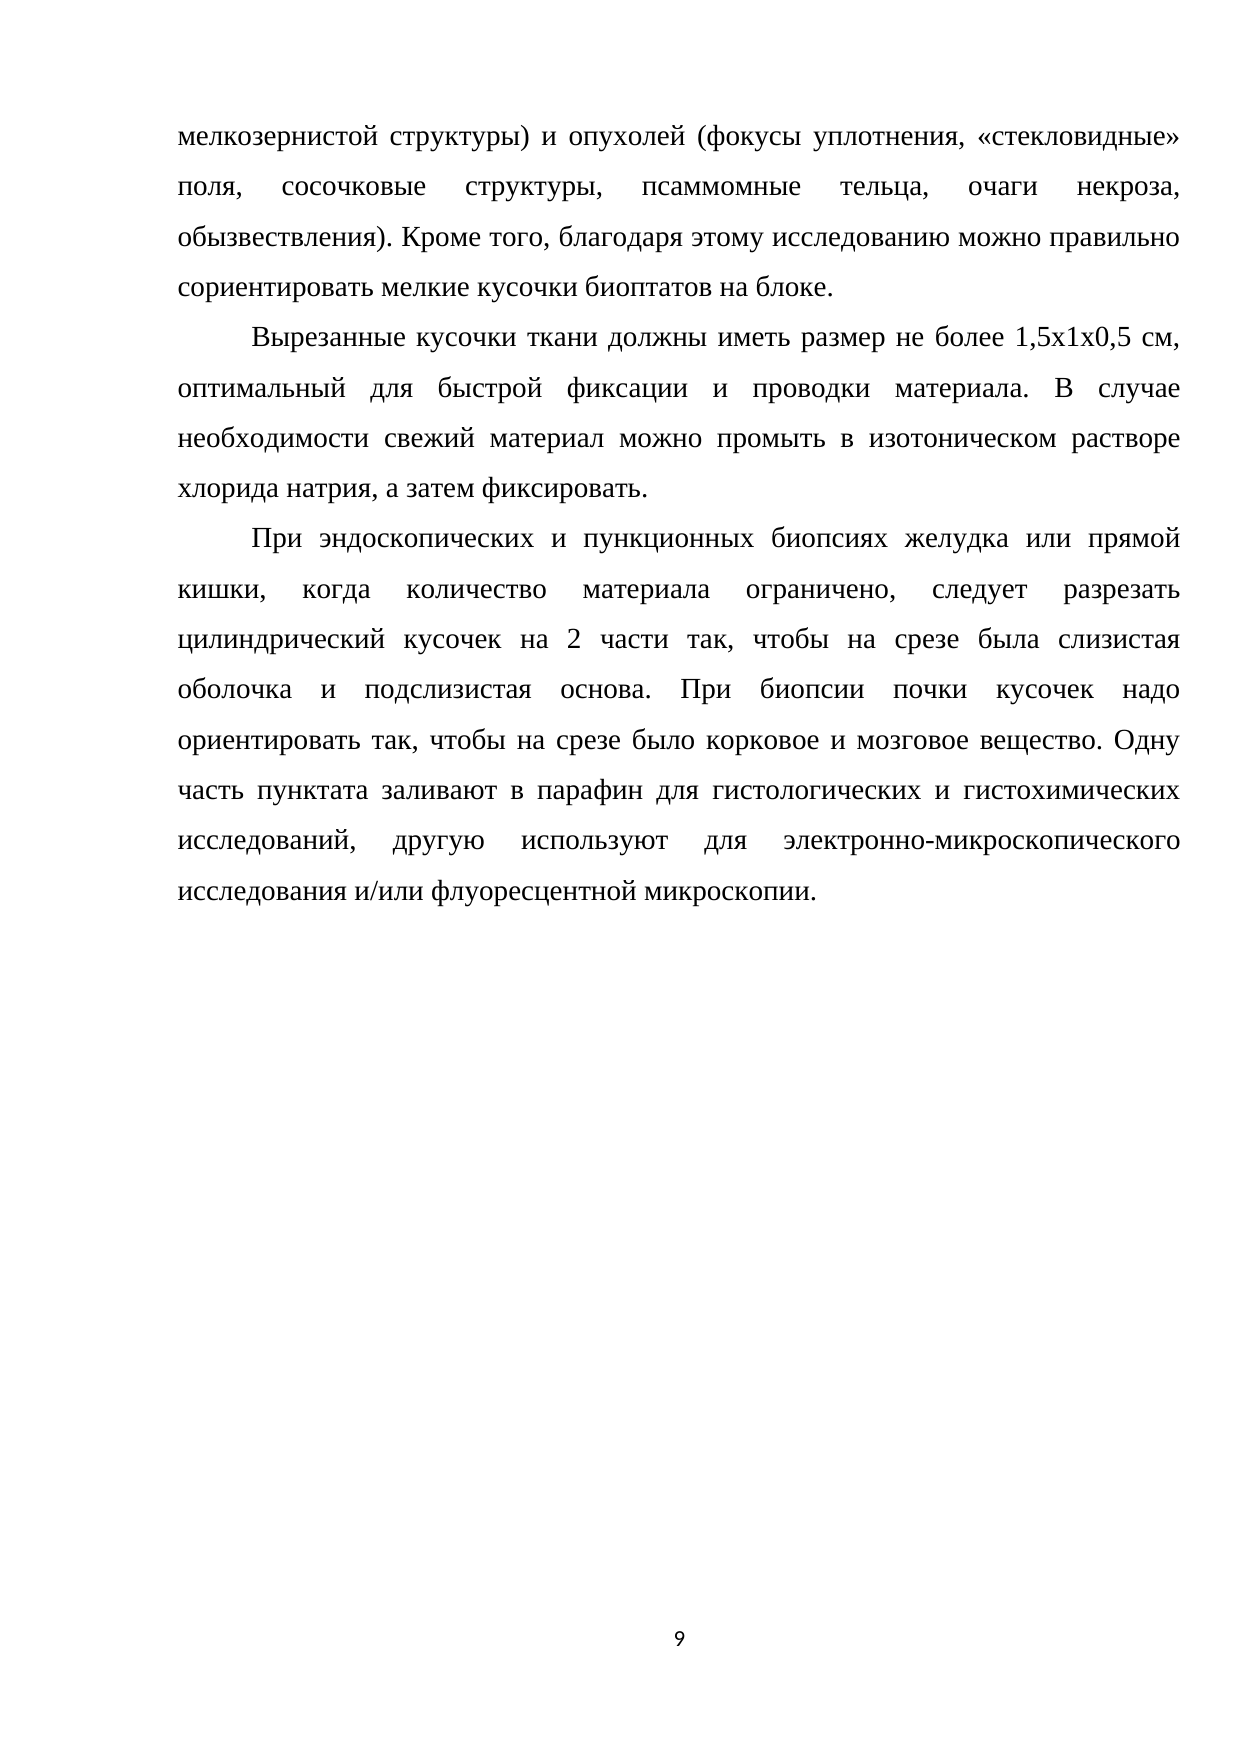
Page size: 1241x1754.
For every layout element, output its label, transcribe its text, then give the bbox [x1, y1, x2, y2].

text Вырезанные кусочки ткани должны иметь размер не более 1,5х1х0,5 см, оптимальный для быстрой фиксации и проводки материала. В случае необходимости свежий материал можно промыть в изотоническом растворе хлорида натрия, а затем фиксировать. [177, 319, 1181, 504]
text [177, 118, 1181, 303]
text При эндоскопических и пункционных биопсиях желудка или прямой кишки, когда количество материала ограничено, следует разрезать цилиндрический кусочек на 2 части так, чтобы на срезе была слизистая оболочка и подслизистая основа. При биопсии почки кусочек надо ориентировать так, чтобы на срезе было корковое и мозговое вещество. Одну часть пунктата заливают в парафин для гистологических и гистохимических исследований, другую используют для электронно-микроскопического исследования и/или флуоресцентной микроскопии. [177, 521, 1181, 906]
